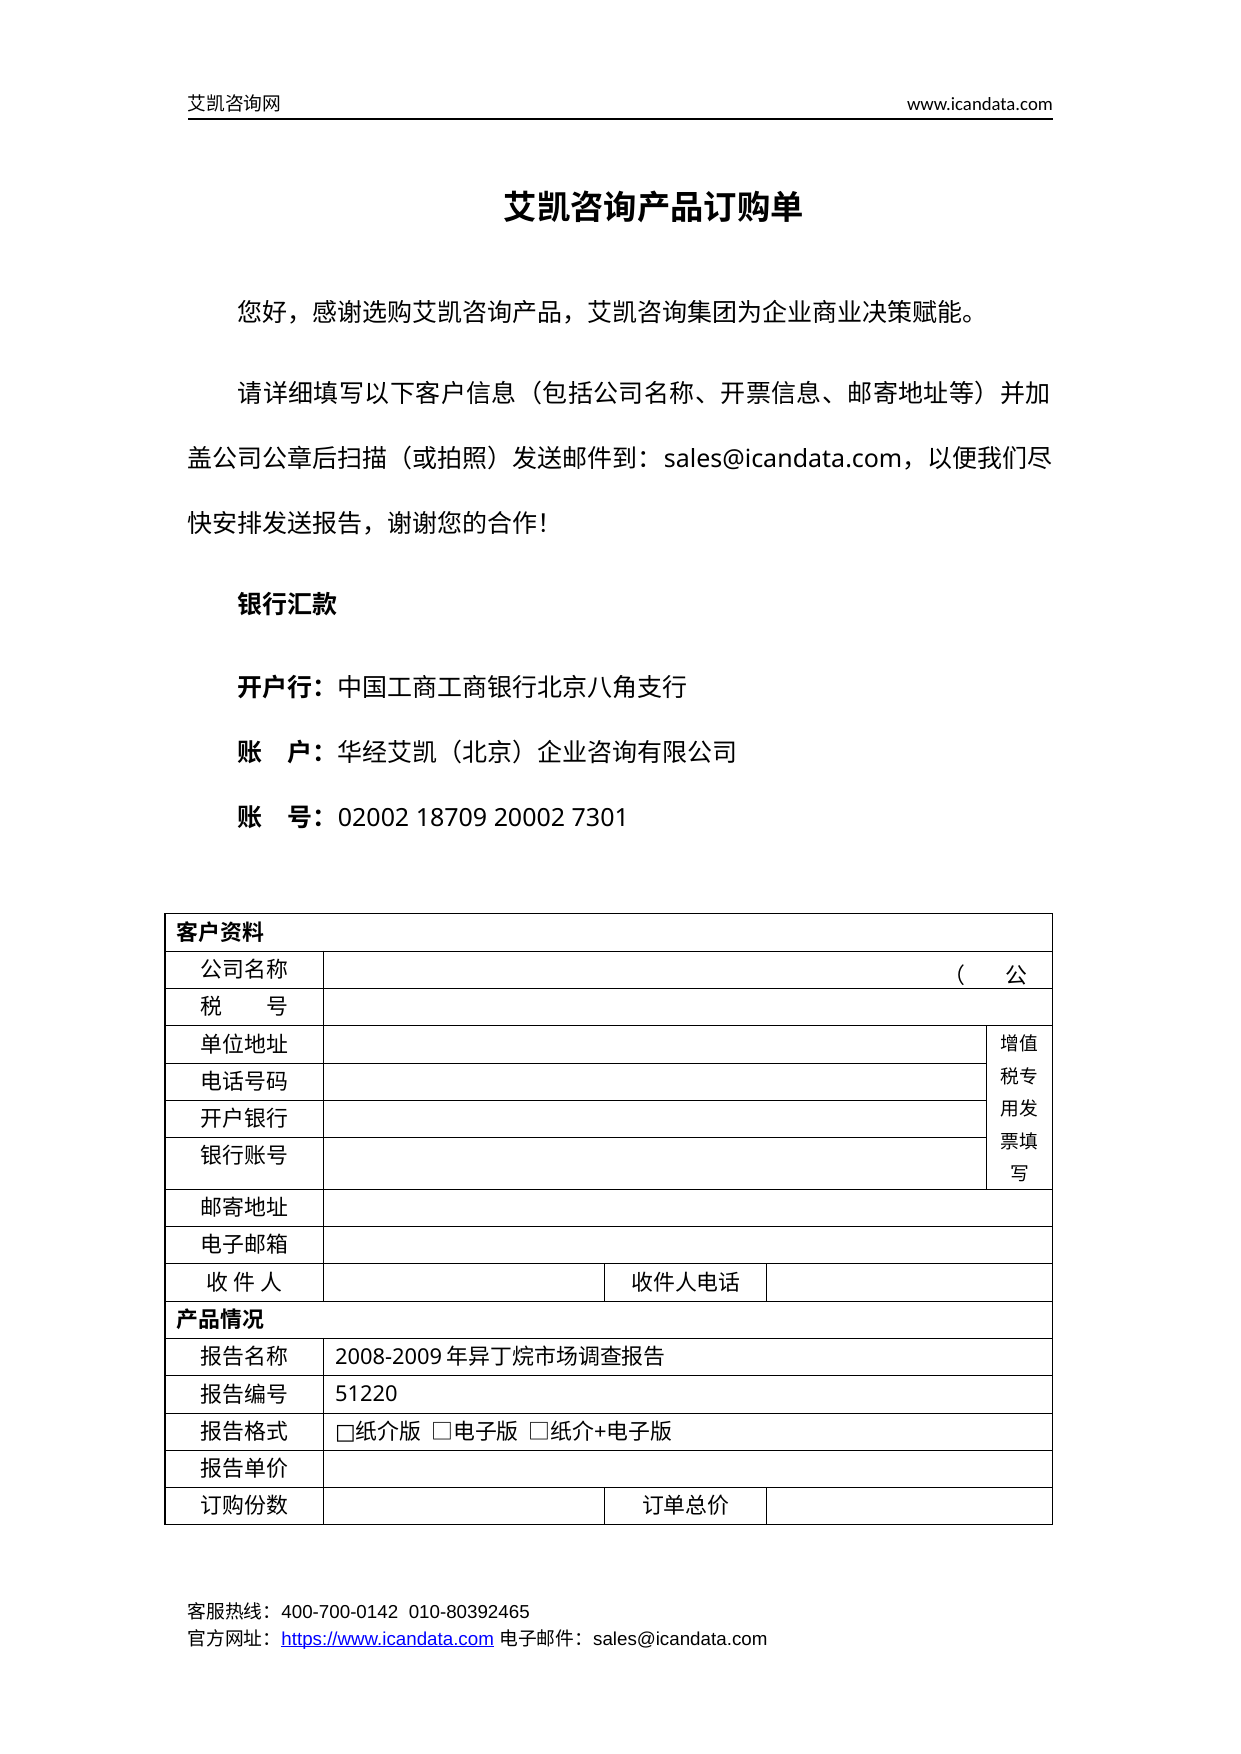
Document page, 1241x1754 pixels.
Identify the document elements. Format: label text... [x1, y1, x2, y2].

table_cell [324, 952, 1052, 988]
table_cell 报告编号 [166, 1376, 323, 1412]
table_cell [324, 1451, 1052, 1487]
text 您好，感谢选购艾凯咨询产品，艾凯咨询集团为企业商业决策赋能。 [187, 278, 1053, 343]
text 请详细填写以下客户信息（包括公司名称、开票信息、邮寄地址等）并加盖公司公章后扫描（或拍照）发送邮件到：sales@icandata.com，以便我们尽快安排发送报告，谢谢您的合作！ [187, 359, 1053, 554]
text 账 号：02002 18709 20002 7301 [187, 783, 1053, 848]
table_header 客户资料 [166, 914, 1052, 951]
table_cell 银行账号 [166, 1138, 323, 1189]
table_cell 订购份数 [166, 1488, 323, 1524]
table_cell [324, 989, 1052, 1025]
table_cell 报告格式 [166, 1414, 323, 1450]
table_cell 电子邮箱 [166, 1227, 323, 1263]
table_cell 51220 [324, 1376, 1052, 1412]
text 账 户：华经艾凯（北京）企业咨询有限公司 [187, 718, 1053, 783]
table_cell [324, 1026, 986, 1062]
table_cell □纸介版 □电子版 □纸介+电子版 [324, 1414, 1052, 1450]
table_cell [324, 1064, 986, 1100]
table_cell 订单总价 [605, 1488, 766, 1524]
table_cell 报告单价 [166, 1451, 323, 1487]
table_cell 税 号 [166, 989, 323, 1025]
table_cell [324, 1190, 1052, 1226]
table_cell 开户银行 [166, 1101, 323, 1137]
text 开户行：中国工商工商银行北京八角支行 [187, 653, 1053, 718]
table_cell 收 件 人 [166, 1264, 323, 1301]
table_cell [767, 1488, 1052, 1524]
table_cell [324, 1138, 986, 1189]
table_cell [324, 1264, 604, 1301]
table_cell 2008-2009年异丁烷市场调查报告 [324, 1339, 1052, 1375]
table_cell 收件人电话 [605, 1264, 766, 1301]
table_cell [767, 1264, 1052, 1301]
text 银行汇款 [187, 570, 1053, 635]
table_cell [324, 1227, 1052, 1263]
table_cell [324, 1488, 604, 1524]
table_cell 邮寄地址 [166, 1190, 323, 1226]
table_cell 电话号码 [166, 1064, 323, 1100]
text 艾凯咨询产品订购单 [187, 172, 1053, 237]
table_cell 单位地址 [166, 1026, 323, 1062]
table_cell 报告名称 [166, 1339, 323, 1375]
table_cell 产品情况 [166, 1302, 1052, 1338]
table_cell [324, 1101, 986, 1137]
table_cell 公司名称 [166, 952, 323, 988]
table_cell 增值税专用发票填写 [987, 1026, 1052, 1189]
